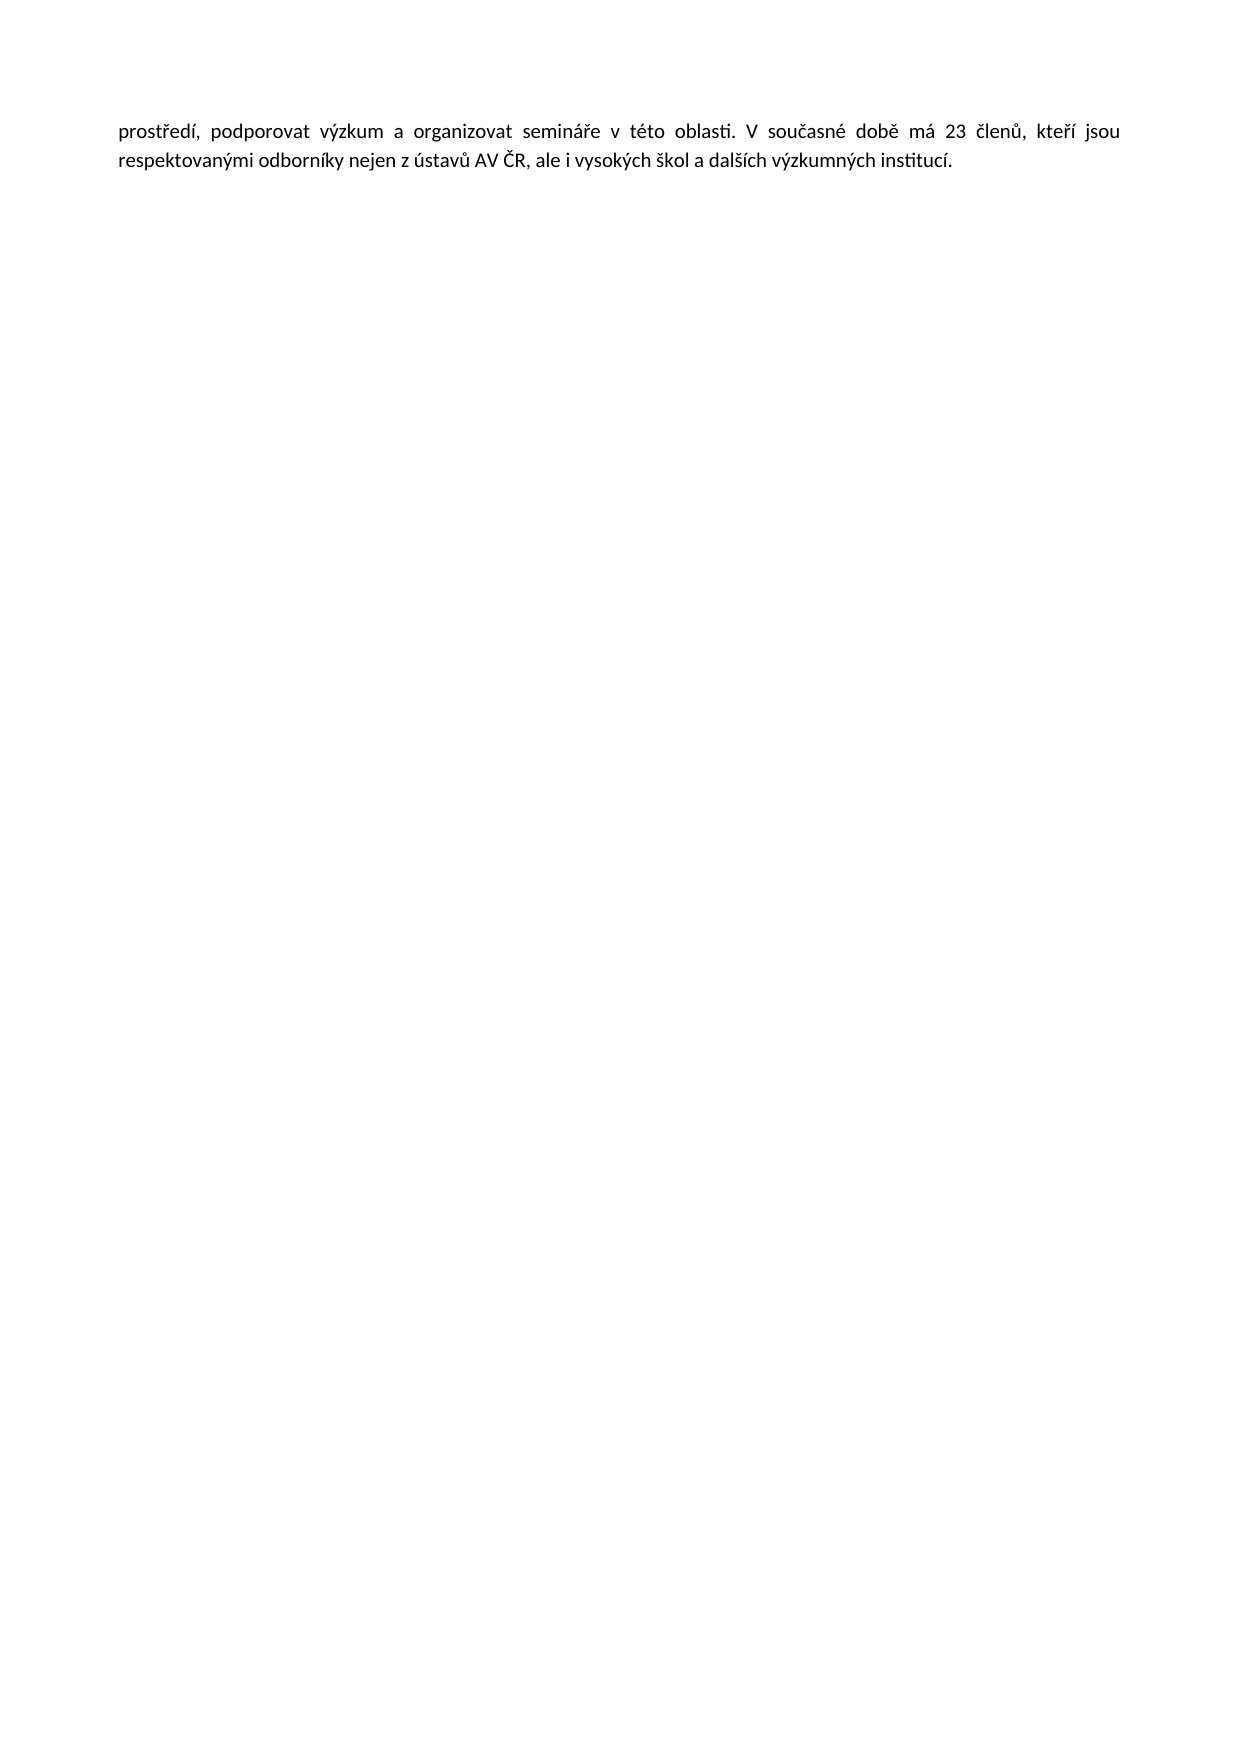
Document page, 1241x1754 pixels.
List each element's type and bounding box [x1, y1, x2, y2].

text [118, 118, 1122, 173]
